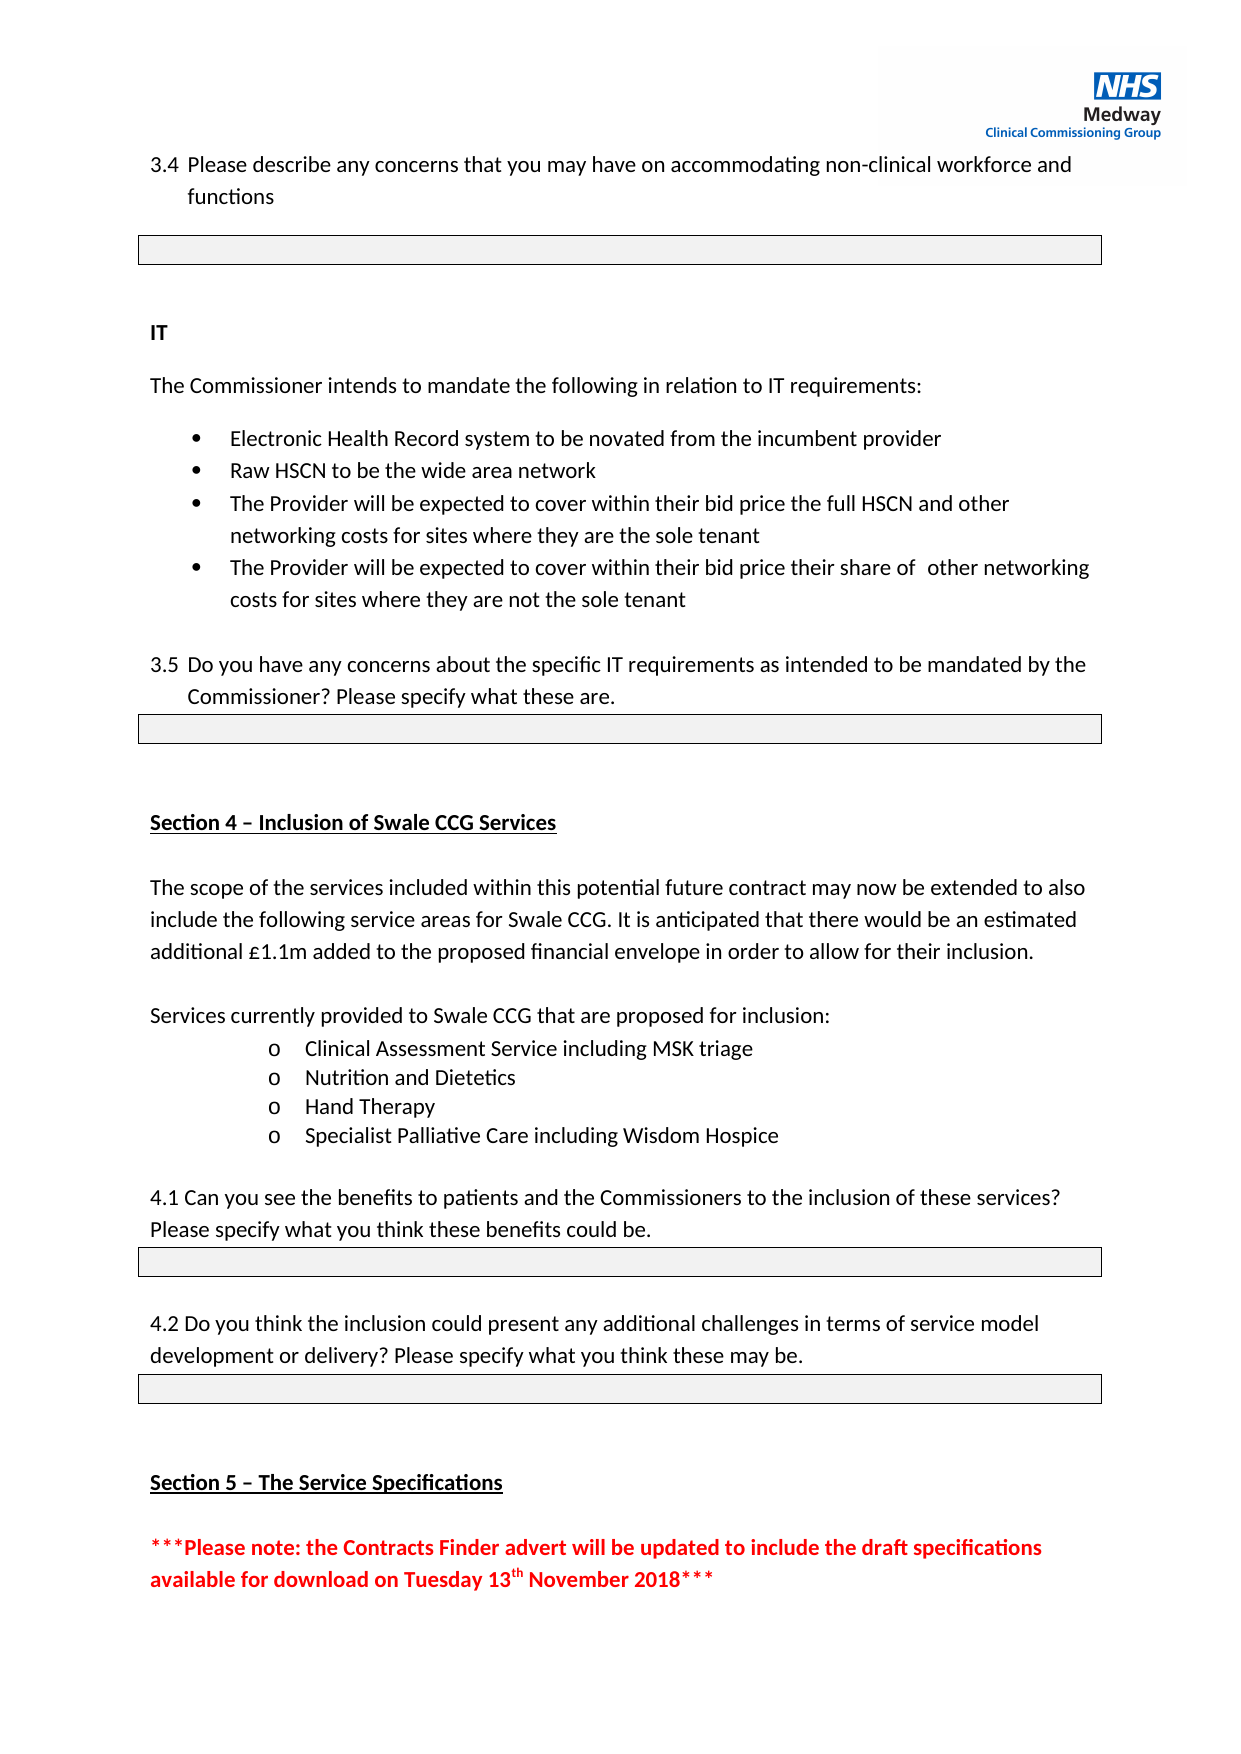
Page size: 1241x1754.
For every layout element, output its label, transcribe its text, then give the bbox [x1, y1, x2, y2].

table_header [139, 236, 1101, 264]
list The Provider will be expected to cover within their bid price their share of other networking costs for sites where they are not the sole tenant [192, 553, 1090, 613]
text 4.2 Do you think the inclusion could present any additional challenges in terms of service model development or delivery? Please specify what you think these may be. [150, 1309, 1090, 1369]
list Do you have any concerns about the specific IT requirements as intended to be mandated by the Commissioner? Please specify what these are. [150, 650, 1090, 710]
text The scope of the services included within this potential future contract may now be extended to also include the following service areas for Swale CCG. It is anticipated that there would be an estimated additional £1.1m added to the proposed financial envelope in order to allow for their inclusion. [150, 873, 1090, 965]
text Section 4 – Inclusion of Swale CCG Services [150, 808, 1090, 837]
list Raw HSCN to be the wide area network [192, 457, 1090, 484]
text 4.1 Can you see the benefits to patients and the Commissioners to the inclusion of these services? Please specify what you think these benefits could be. [150, 1183, 1090, 1243]
table_header [139, 1248, 1101, 1276]
table_header [139, 1375, 1101, 1403]
list Electronic Health Record system to be novated from the incumbent provider [192, 424, 1090, 452]
text ***Please note: the Contracts Finder advert will be updated to include the draft specifications available for download on Tuesday 13th November 2018*** [150, 1533, 1090, 1593]
list Hand Therapy [267, 1092, 1090, 1121]
list Nutrition and Dietetics [267, 1063, 1090, 1092]
text The Commissioner intends to mandate the following in relation to IT requirements: [150, 371, 1090, 399]
picture [878, 46, 1188, 186]
list The Provider will be expected to cover within their bid price the full HSCN and other networking costs for sites where they are the sole tenant [192, 489, 1090, 549]
list Please describe any concerns that you may have on accommodating non-clinical workforce and functions [150, 150, 1090, 210]
text IT [150, 318, 1090, 346]
text Services currently provided to Swale CCG that are proposed for inclusion: [150, 1002, 1090, 1030]
list Specialist Palliative Care including Wisdom Hospice [267, 1121, 1090, 1151]
list Clinical Assessment Service including MSK triage [267, 1034, 1090, 1063]
text Section 5 – The Service Specifications [150, 1468, 1090, 1496]
table_header [139, 715, 1101, 743]
